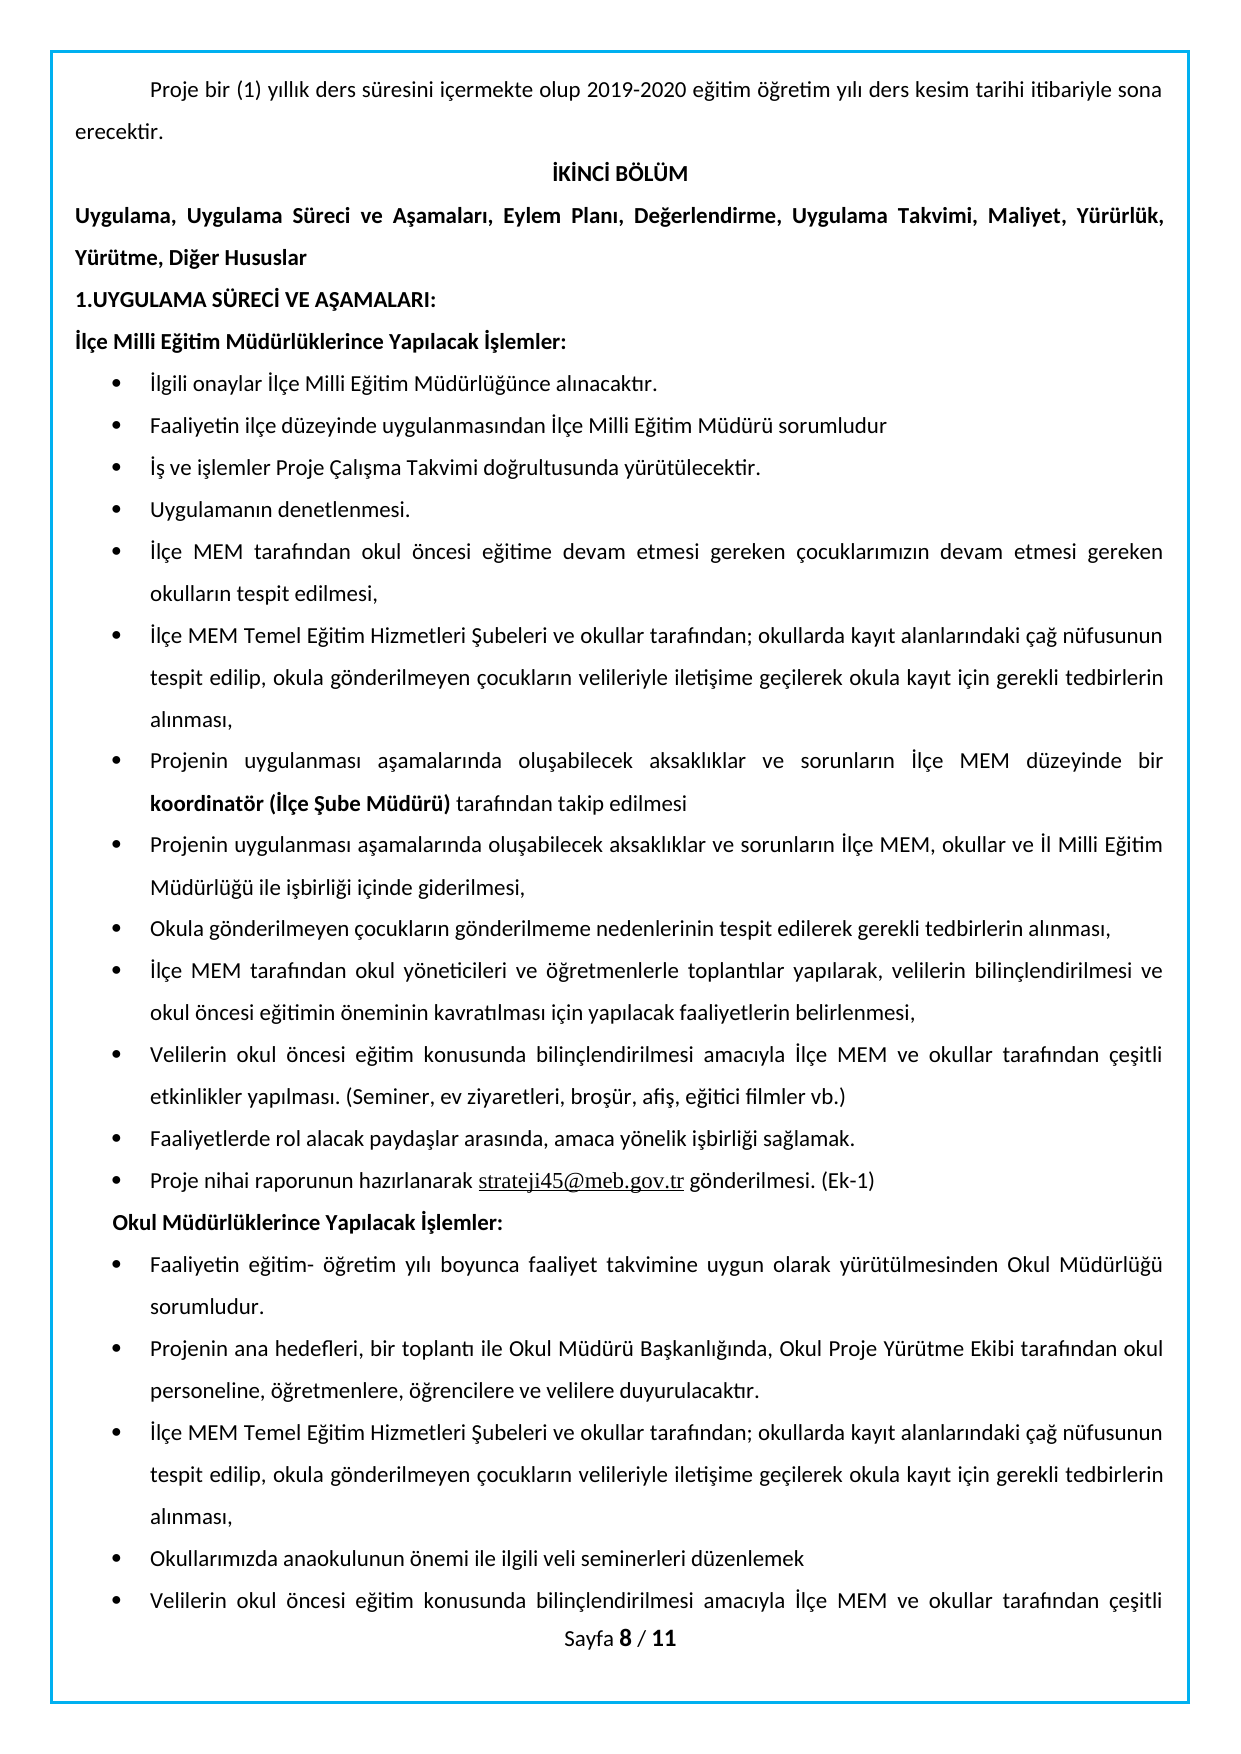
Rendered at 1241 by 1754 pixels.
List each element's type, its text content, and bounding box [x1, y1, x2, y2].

list İş ve işlemler Proje Çalışma Takvimi doğrultusunda yürütülecektir. [112, 453, 1165, 481]
list Uygulamanın denetlenmesi. [112, 495, 1165, 523]
list Faaliyetin eğitim- öğretim yılı boyunca faaliyet takvimine uygun olarak yürütülmesinden Okul Müdürlüğü sorumludur. [112, 1250, 1165, 1320]
text Proje bir (1) yıllık ders süresini içermekte olup 2019-2020 eğitim öğretim yılı ders kesim tarihi itibariyle sona erecektir. [75, 75, 1165, 145]
list İlgili onaylar İlçe Milli Eğitim Müdürlüğünce alınacaktır. [112, 369, 1165, 397]
list Faaliyetin ilçe düzeyinde uygulanmasından İlçe Milli Eğitim Müdürü sorumludur [112, 411, 1165, 439]
text 1.UYGULAMA SÜRECİ VE AŞAMALARI: [75, 285, 1165, 313]
text Okul Müdürlüklerince Yapılacak İşlemler: [112, 1208, 1165, 1236]
text Uygulama, Uygulama Süreci ve Aşamaları, Eylem Planı, Değerlendirme, Uygulama Takvimi, Maliyet, Yürürlük, Yürütme, Diğer Hususlar [75, 201, 1165, 271]
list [112, 1586, 1165, 1614]
list Proje nihai raporunun hazırlanarak strateji45@meb.gov.tr gönderilmesi. (Ek-1) [112, 1166, 1165, 1194]
list Projenin uygulanması aşamalarında oluşabilecek aksaklıklar ve sorunların İlçe MEM, okullar ve İl Milli Eğitim Müdürlüğü ile işbirliği içinde giderilmesi, [112, 831, 1165, 901]
list İlçe MEM Temel Eğitim Hizmetleri Şubeleri ve okullar tarafından; okullarda kayıt alanlarındaki çağ nüfusunun tespit edilip, okula gönderilmeyen çocukların velileriyle iletişime geçilerek okula kayıt için gerekli tedbirlerin alınması, [112, 621, 1165, 733]
list İlçe MEM tarafından okul öncesi eğitime devam etmesi gereken çocuklarımızın devam etmesi gereken okulların tespit edilmesi, [112, 537, 1165, 607]
text İKİNCİ BÖLÜM [75, 159, 1165, 187]
list Okula gönderilmeyen çocukların gönderilmeme nedenlerinin tespit edilerek gerekli tedbirlerin alınması, [112, 914, 1165, 943]
list Okullarımızda anaokulunun önemi ile ilgili veli seminerleri düzenlemek [112, 1544, 1165, 1572]
list İlçe MEM tarafından okul yöneticileri ve öğretmenlerle toplantılar yapılarak, velilerin bilinçlendirilmesi ve okul öncesi eğitimin öneminin kavratılması için yapılacak faaliyetlerin belirlenmesi, [112, 957, 1165, 1027]
list Projenin ana hedefleri, bir toplantı ile Okul Müdürü Başkanlığında, Okul Proje Yürütme Ekibi tarafından okul personeline, öğretmenlere, öğrencilere ve velilere duyurulacaktır. [112, 1334, 1165, 1404]
text İlçe Milli Eğitim Müdürlüklerince Yapılacak İşlemler: [75, 327, 1165, 355]
list Faaliyetlerde rol alacak paydaşlar arasında, amaca yönelik işbirliği sağlamak. [112, 1124, 1165, 1152]
list Projenin uygulanması aşamalarında oluşabilecek aksaklıklar ve sorunların İlçe MEM düzeyinde bir koordinatör (İlçe Şube Müdürü) tarafından takip edilmesi [112, 747, 1165, 817]
list İlçe MEM Temel Eğitim Hizmetleri Şubeleri ve okullar tarafından; okullarda kayıt alanlarındaki çağ nüfusunun tespit edilip, okula gönderilmeyen çocukların velileriyle iletişime geçilerek okula kayıt için gerekli tedbirlerin alınması, [112, 1418, 1165, 1530]
